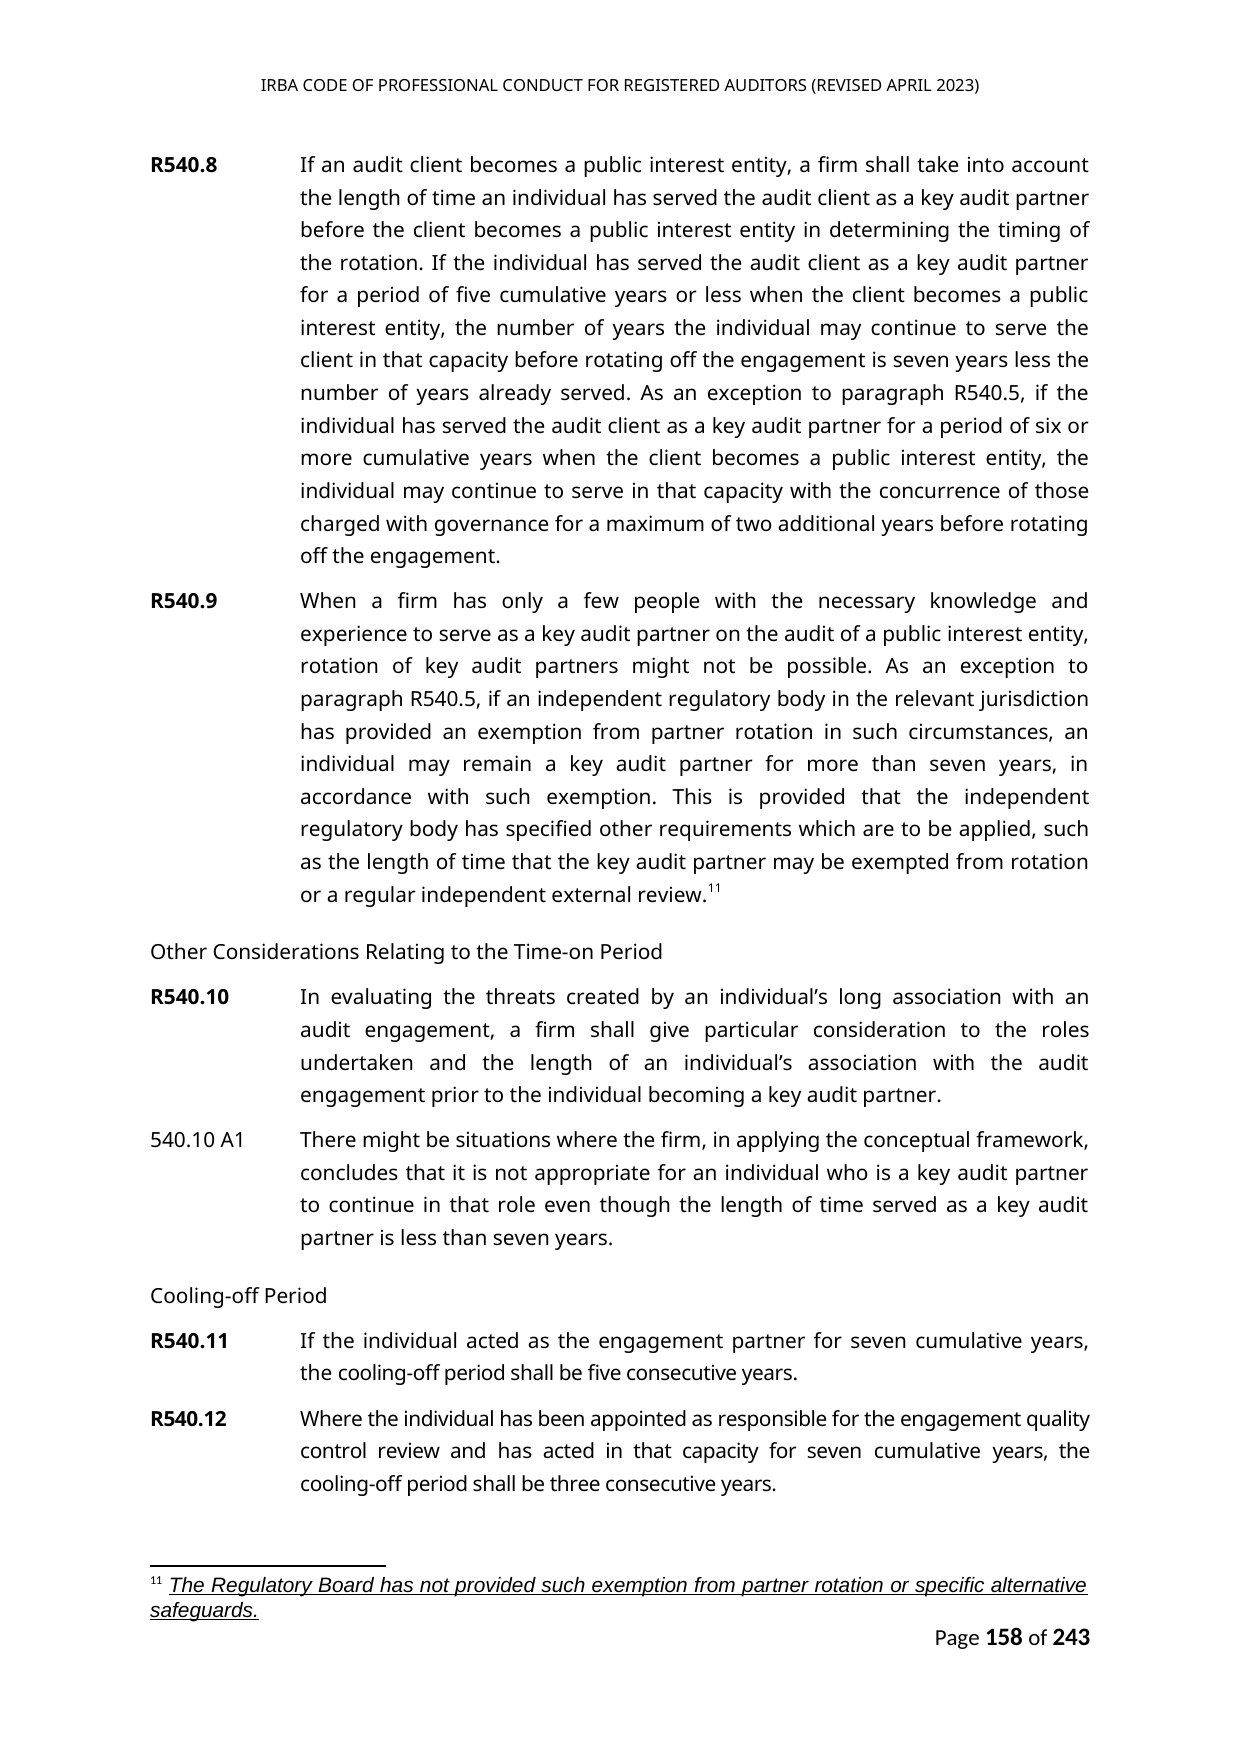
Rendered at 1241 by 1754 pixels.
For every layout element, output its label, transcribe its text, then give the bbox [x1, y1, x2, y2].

text R540.10 In evaluating the threats created by an individual’s long association with an audit engagement, a firm shall give particular consideration to the roles undertaken and the length of an individual’s association with the audit engagement prior to the individual becoming a key audit partner. [150, 982, 1090, 1109]
text 540.10 A1 There might be situations where the firm, in applying the conceptual framework, concludes that it is not appropriate for an individual who is a key audit partner to continue in that role even though the length of time served as a key audit partner is less than seven years. [150, 1125, 1090, 1252]
text Cooling-off Period [150, 1281, 1090, 1309]
text Other Considerations Relating to the Time-on Period [150, 937, 1090, 966]
text R540.9 When a firm has only a few people with the necessary knowledge and experience to serve as a key audit partner on the audit of a public interest entity, rotation of key audit partners might not be possible. As an exception to paragraph R540.5, if an independent regulatory body in the relevant jurisdiction has provided an exemption from partner rotation in such circumstances, an individual may remain a key audit partner for more than seven years, in accordance with such exemption. This is provided that the independent regulatory body has specified other requirements which are to be applied, such as the length of time that the key audit partner may be exempted from rotation or a regular independent external review. [150, 586, 1090, 908]
text R540.11 If the individual acted as the engagement partner for seven cumulative years, the cooling-off period shall be five consecutive years. [150, 1326, 1090, 1387]
text R540.12 Where the individual has been appointed as responsible for the engagement quality control review and has acted in that capacity for seven cumulative years, the cooling-off period shall be three consecutive years. [150, 1404, 1090, 1497]
text R540.8 If an audit client becomes a public interest entity, a firm shall take into account the length of time an individual has served the audit client as a key audit partner before the client becomes a public interest entity in determining the timing of the rotation. If the individual has served the audit client as a key audit partner for a period of five cumulative years or less when the client becomes a public interest entity, the number of years the individual may continue to serve the client in that capacity before rotating off the engagement is seven years less the number of years already served. As an exception to paragraph R540.5, if the individual has served the audit client as a key audit partner for a period of six or more cumulative years when the client becomes a public interest entity, the individual may continue to serve in that capacity with the concurrence of those charged with governance for a maximum of two additional years before rotating off the engagement. [150, 150, 1090, 570]
